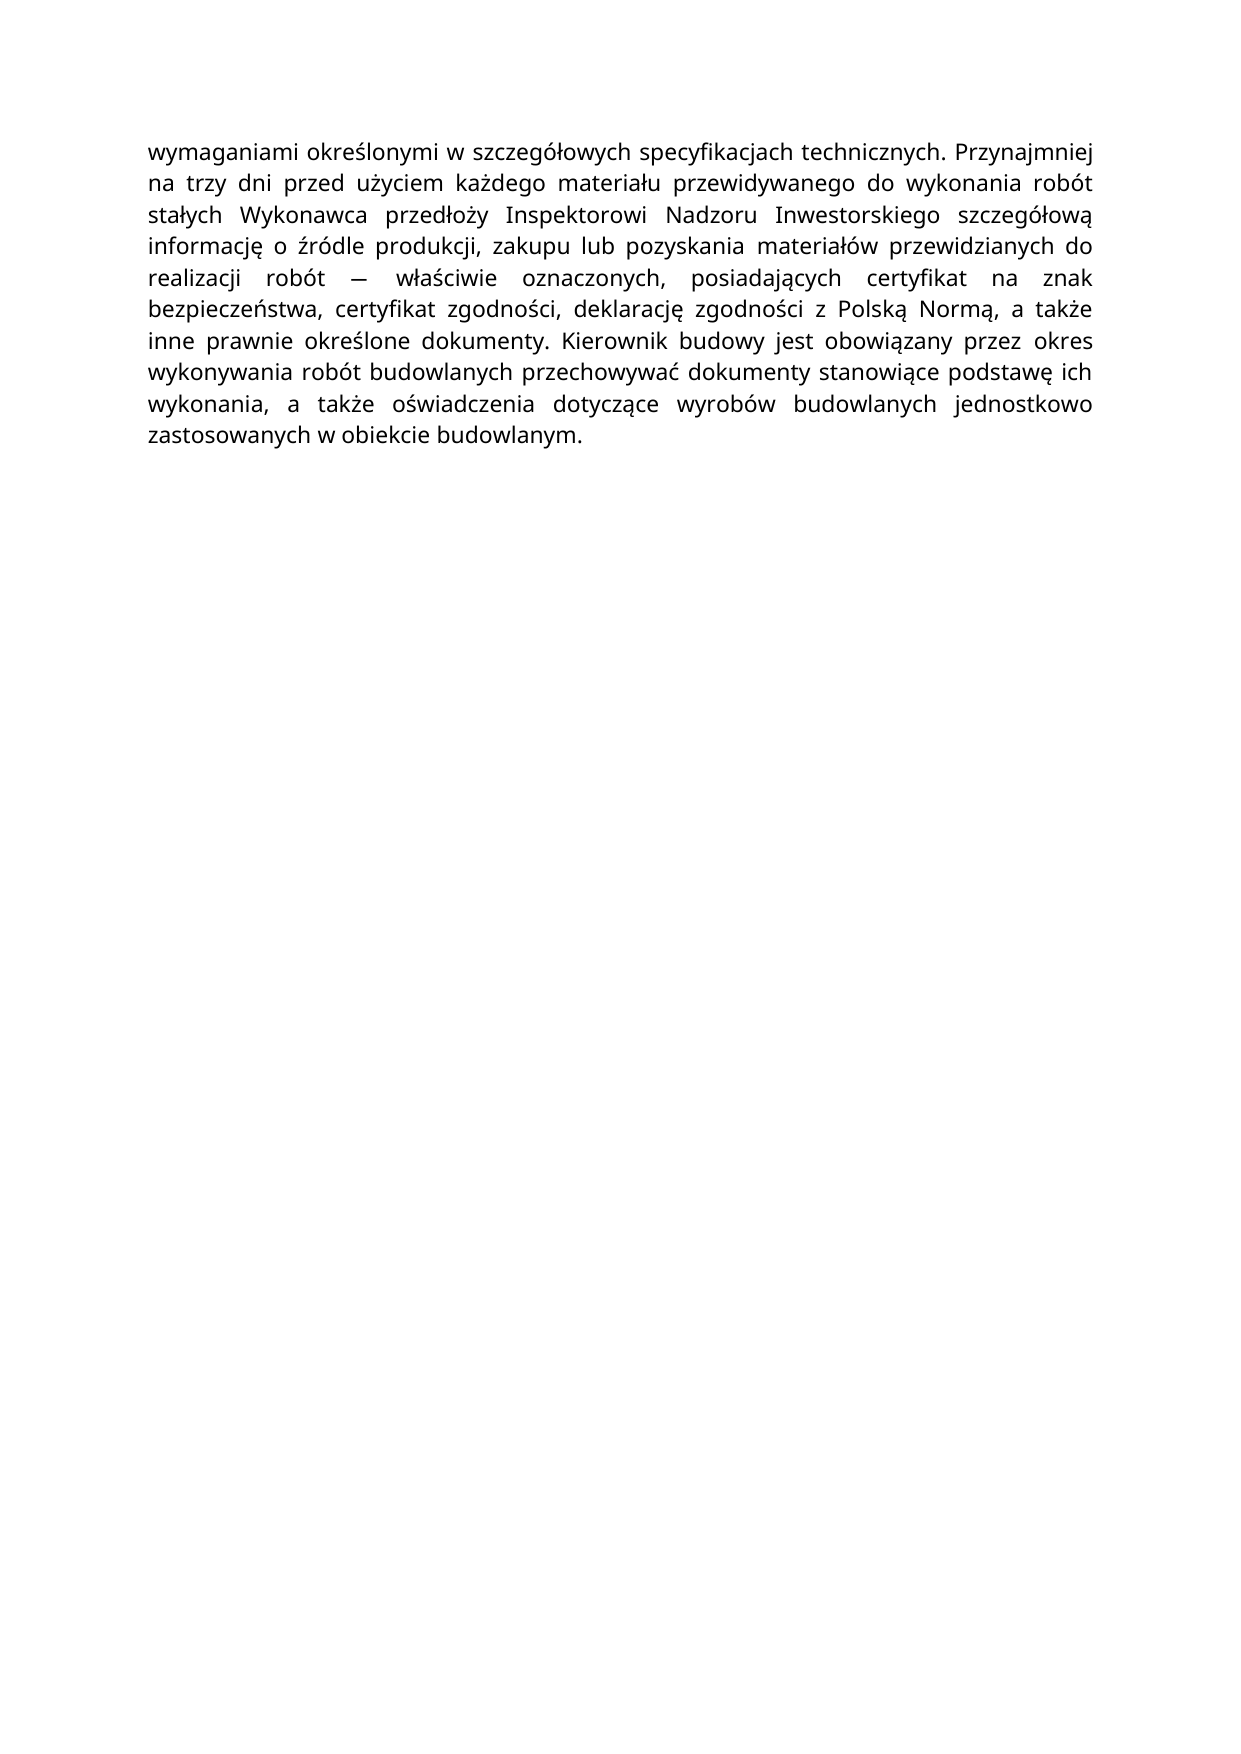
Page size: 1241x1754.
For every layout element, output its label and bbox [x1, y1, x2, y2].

text [148, 135, 1093, 451]
